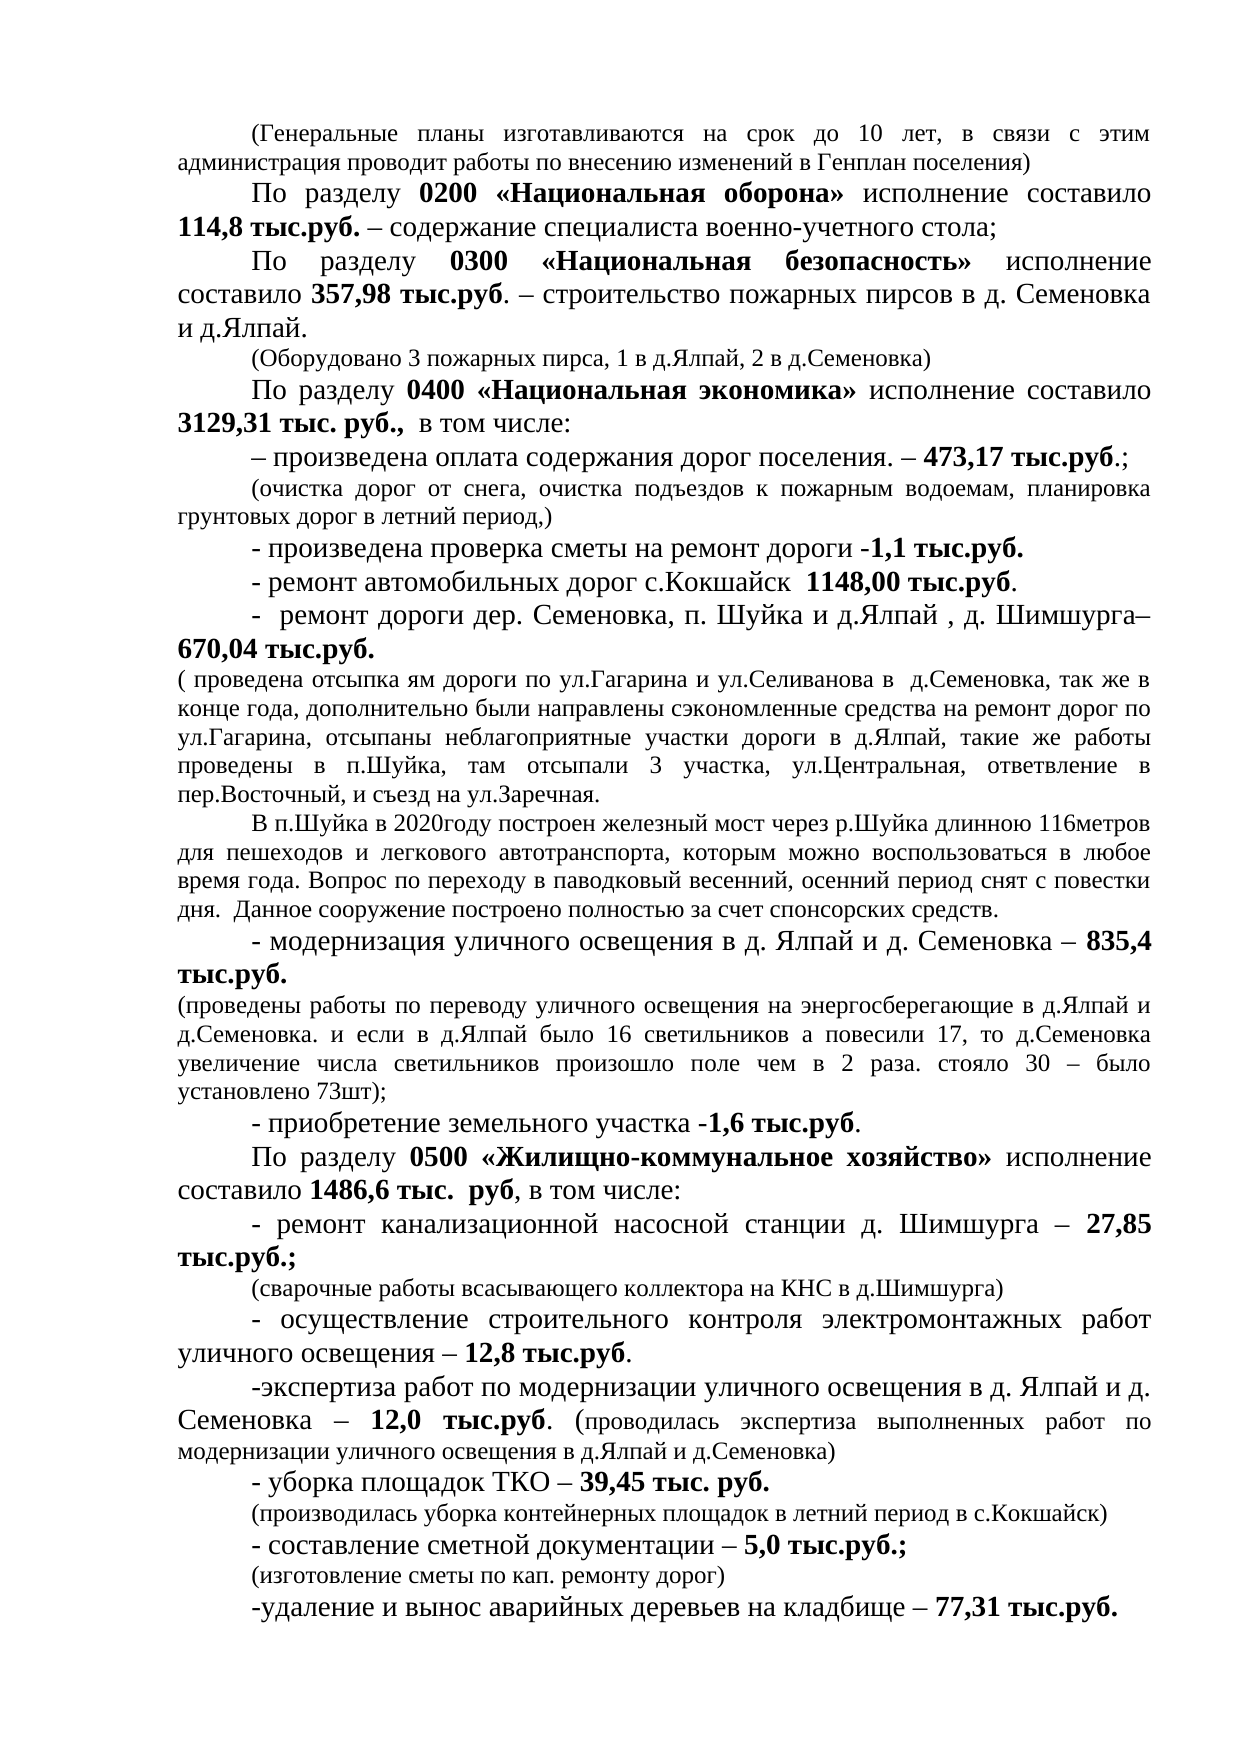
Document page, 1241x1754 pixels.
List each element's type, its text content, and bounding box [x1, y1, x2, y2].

text По разделу 0400 «Национальная экономика» исполнение составило 3129,31 тыс. руб., в том числе: [177, 372, 1152, 439]
text - осуществление строительного контроля электромонтажных работ уличного освещения – 12,8 тыс.руб. [177, 1302, 1152, 1369]
text -экспертиза работ по модернизации уличного освещения в д. Ялпай и д. Семеновка – 12,0 тыс.руб. (проводилась экспертиза выполненных работ по модернизации уличного освещения в д.Ялпай и д.Семеновка) [177, 1369, 1152, 1464]
text (сварочные работы всасывающего коллектора на КНС в д.Шимшурга) [177, 1273, 1152, 1302]
text (изготовление сметы по кап. ремонту дорог) [177, 1560, 1152, 1589]
text – произведена оплата содержания дорог поселения. – 473,17 тыс.руб.; [177, 439, 1152, 473]
text (Оборудовано 3 пожарных пирса, 1 в д.Ялпай, 2 в д.Семеновка) [177, 343, 1152, 372]
text - ремонт дороги дер. Семеновка, п. Шуйка и д.Ялпай , д. Шимшурга– 670,04 тыс.руб. [177, 597, 1152, 664]
text ( проведена отсыпка ям дороги по ул.Гагарина и ул.Селиванова в д.Семеновка, так же в конце года, дополнительно были направлены сэкономленные средства на ремонт дорог по ул.Гагарина, отсыпаны неблагоприятные участки дороги в д.Ялпай, такие же работы проведены в п.Шуйка, там отсыпали 3 участка, ул.Центральная, ответвление в пер.Восточный, и съезд на ул.Заречная. [177, 664, 1152, 808]
text - произведена проверка сметы на ремонт дороги -1,1 тыс.руб. [177, 530, 1152, 564]
text (производилась уборка контейнерных площадок в летний период в с.Кокшайск) [177, 1498, 1152, 1527]
text По разделу 0300 «Национальная безопасность» исполнение составило 357,98 тыс.руб. – строительство пожарных пирсов в д. Семеновка и д.Ялпай. [177, 243, 1152, 343]
text - составление сметной документации – 5,0 тыс.руб.; [177, 1527, 1152, 1560]
text В п.Шуйка в 2020году построен железный мост через р.Шуйка длинною 116метров для пешеходов и легкового автотранспорта, которым можно воспользоваться в любое время года. Вопрос по переходу в паводковый весенний, осенний период снят с повестки дня. Данное сооружение построено полностью за счет спонсорских средств. [177, 808, 1152, 923]
text По разделу 0200 «Национальная оборона» исполнение составило 114,8 тыс.руб. – содержание специалиста военно-учетного стола; [177, 176, 1152, 243]
text - ремонт автомобильных дорог с.Кокшайск 1148,00 тыс.руб. [177, 564, 1152, 597]
text - приобретение земельного участка -1,6 тыс.руб. [177, 1105, 1152, 1139]
text (очистка дорог от снега, очистка подъездов к пожарным водоемам, планировка грунтовых дорог в летний период,) [177, 473, 1152, 530]
text По разделу 0500 «Жилищно-коммунальное хозяйство» исполнение составило 1486,6 тыс. руб, в том числе: [177, 1139, 1152, 1206]
text -удаление и вынос аварийных деревьев на кладбище – 77,31 тыс.руб. [177, 1589, 1152, 1623]
text - модернизация уличного освещения в д. Ялпай и д. Семеновка – 835,4 тыс.руб. [177, 923, 1152, 990]
text (проведены работы по переводу уличного освещения на энергосберегающие в д.Ялпай и д.Семеновка. и если в д.Ялпай было 16 светильников а повесили 17, то д.Семеновка увеличение числа светильников произошло поле чем в 2 раза. стояло 30 – было установлено 73шт); [177, 990, 1152, 1105]
text (Генеральные планы изготавливаются на срок до 10 лет, в связи с этим администрация проводит работы по внесению изменений в Генплан поселения) [177, 118, 1152, 176]
text - уборка площадок ТКО – 39,45 тыс. руб. [177, 1464, 1152, 1498]
text - ремонт канализационной насосной станции д. Шимшурга – 27,85 тыс.руб.; [177, 1206, 1152, 1273]
